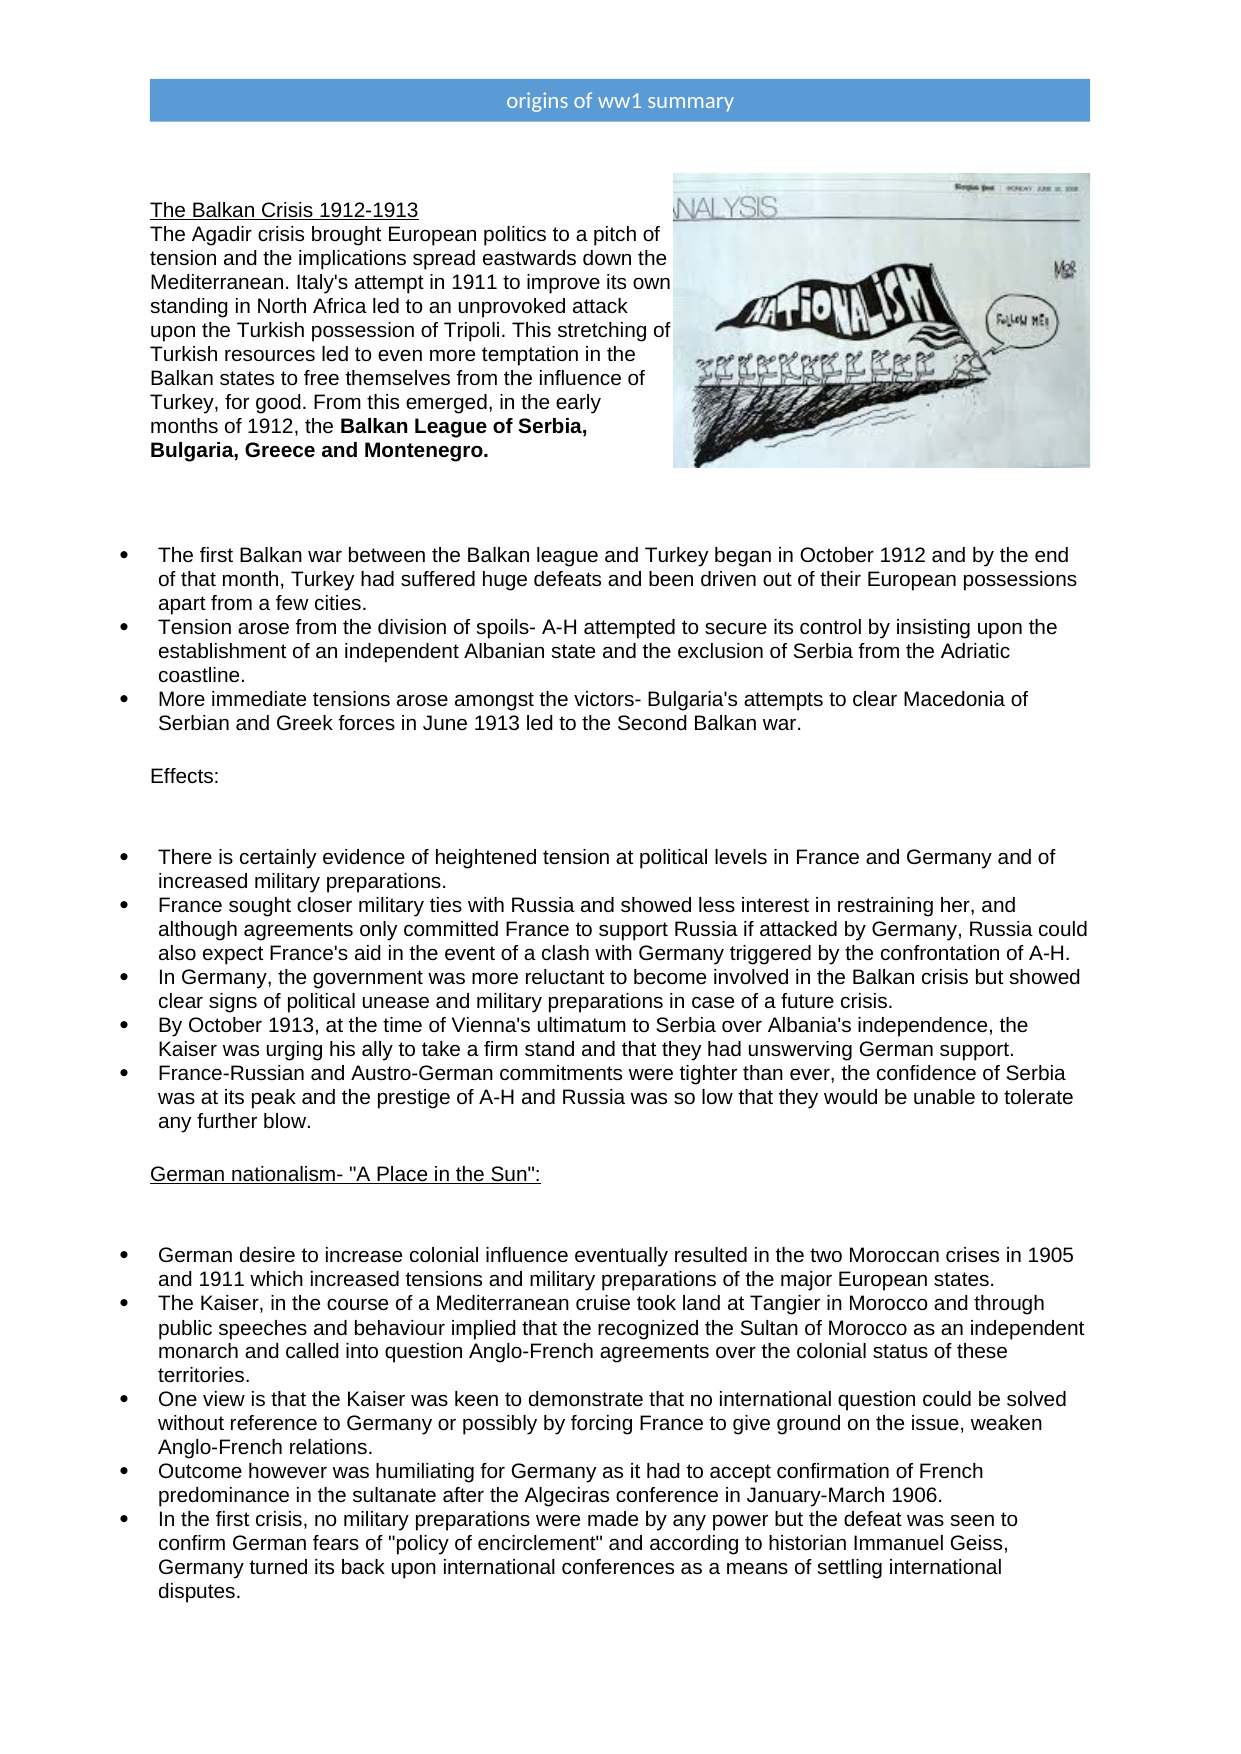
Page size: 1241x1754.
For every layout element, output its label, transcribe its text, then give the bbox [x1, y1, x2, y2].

picture [673, 173, 1091, 468]
list One view is that the Kaiser was keen to demonstrate that no international question could be solved without reference to Germany or possibly by forcing France to give ground on the issue, weaken Anglo-French relations. [120, 1387, 1090, 1459]
list More immediate tensions arose amongst the victors- Bulgaria's attempts to clear Macedonia of Serbian and Greek forces in June 1913 led to the Second Balkan war. [120, 687, 1090, 734]
text Effects: [150, 764, 1090, 816]
list France-Russian and Austro-German commitments were tighter than ever, the confidence of Serbia was at its peak and the prestige of A-H and Russia was so low that they would be unable to tolerate any further blow. [120, 1061, 1090, 1133]
list France sought closer military ties with Russia and showed less interest in restraining her, and although agreements only committed France to support Russia if attacked by Germany, Russia could also expect France's aid in the event of a clash with Germany triggered by the confrontation of A-H. [120, 893, 1090, 965]
list German desire to increase colonial influence eventually resulted in the two Moroccan crises in 1905 and 1911 which increased tensions and military preparations of the major European states. [120, 1243, 1090, 1291]
list By October 1913, at the time of Vienna's ultimatum to Serbia over Albania's independence, the Kaiser was urging his ally to take a firm stand and that they had unswerving German support. [120, 1013, 1090, 1061]
list Tension arose from the division of spoils- A-H attempted to secure its control by insisting upon the establishment of an independent Albanian state and the exclusion of Serbia from the Adriatic coastline. [120, 614, 1090, 687]
list Outcome however was humiliating for Germany as it had to accept confirmation of French predominance in the sultanate after the Algeciras conference in January-March 1906. [120, 1459, 1090, 1507]
text German nationalism- "A Place in the Sun": [150, 1162, 1090, 1214]
list The first Balkan war between the Balkan league and Turkey began in October 1912 and by the end of that month, Turkey had suffered huge defeats and been driven out of their European possessions apart from a few cities. [120, 543, 1090, 614]
list The Kaiser, in the course of a Mediterranean cruise took land at Tangier in Morocco and through public speeches and behaviour implied that the recognized the Sultan of Morocco as an independent monarch and called into question Anglo-French agreements over the colonial status of these territories. [120, 1291, 1090, 1387]
list In the first crisis, no military preparations were made by any power but the defeat was seen to confirm German fears of "policy of encirclement" and according to historian Immanuel Geiss, Germany turned its back upon international conferences as a means of settling international disputes. [120, 1507, 1090, 1603]
list In Germany, the government was more reluctant to become involved in the Balkan crisis but showed clear signs of political unease and military preparations in case of a future crisis. [120, 965, 1090, 1013]
list There is certainly evidence of heightened tension at political levels in France and Germany and of increased military preparations. [120, 845, 1090, 893]
